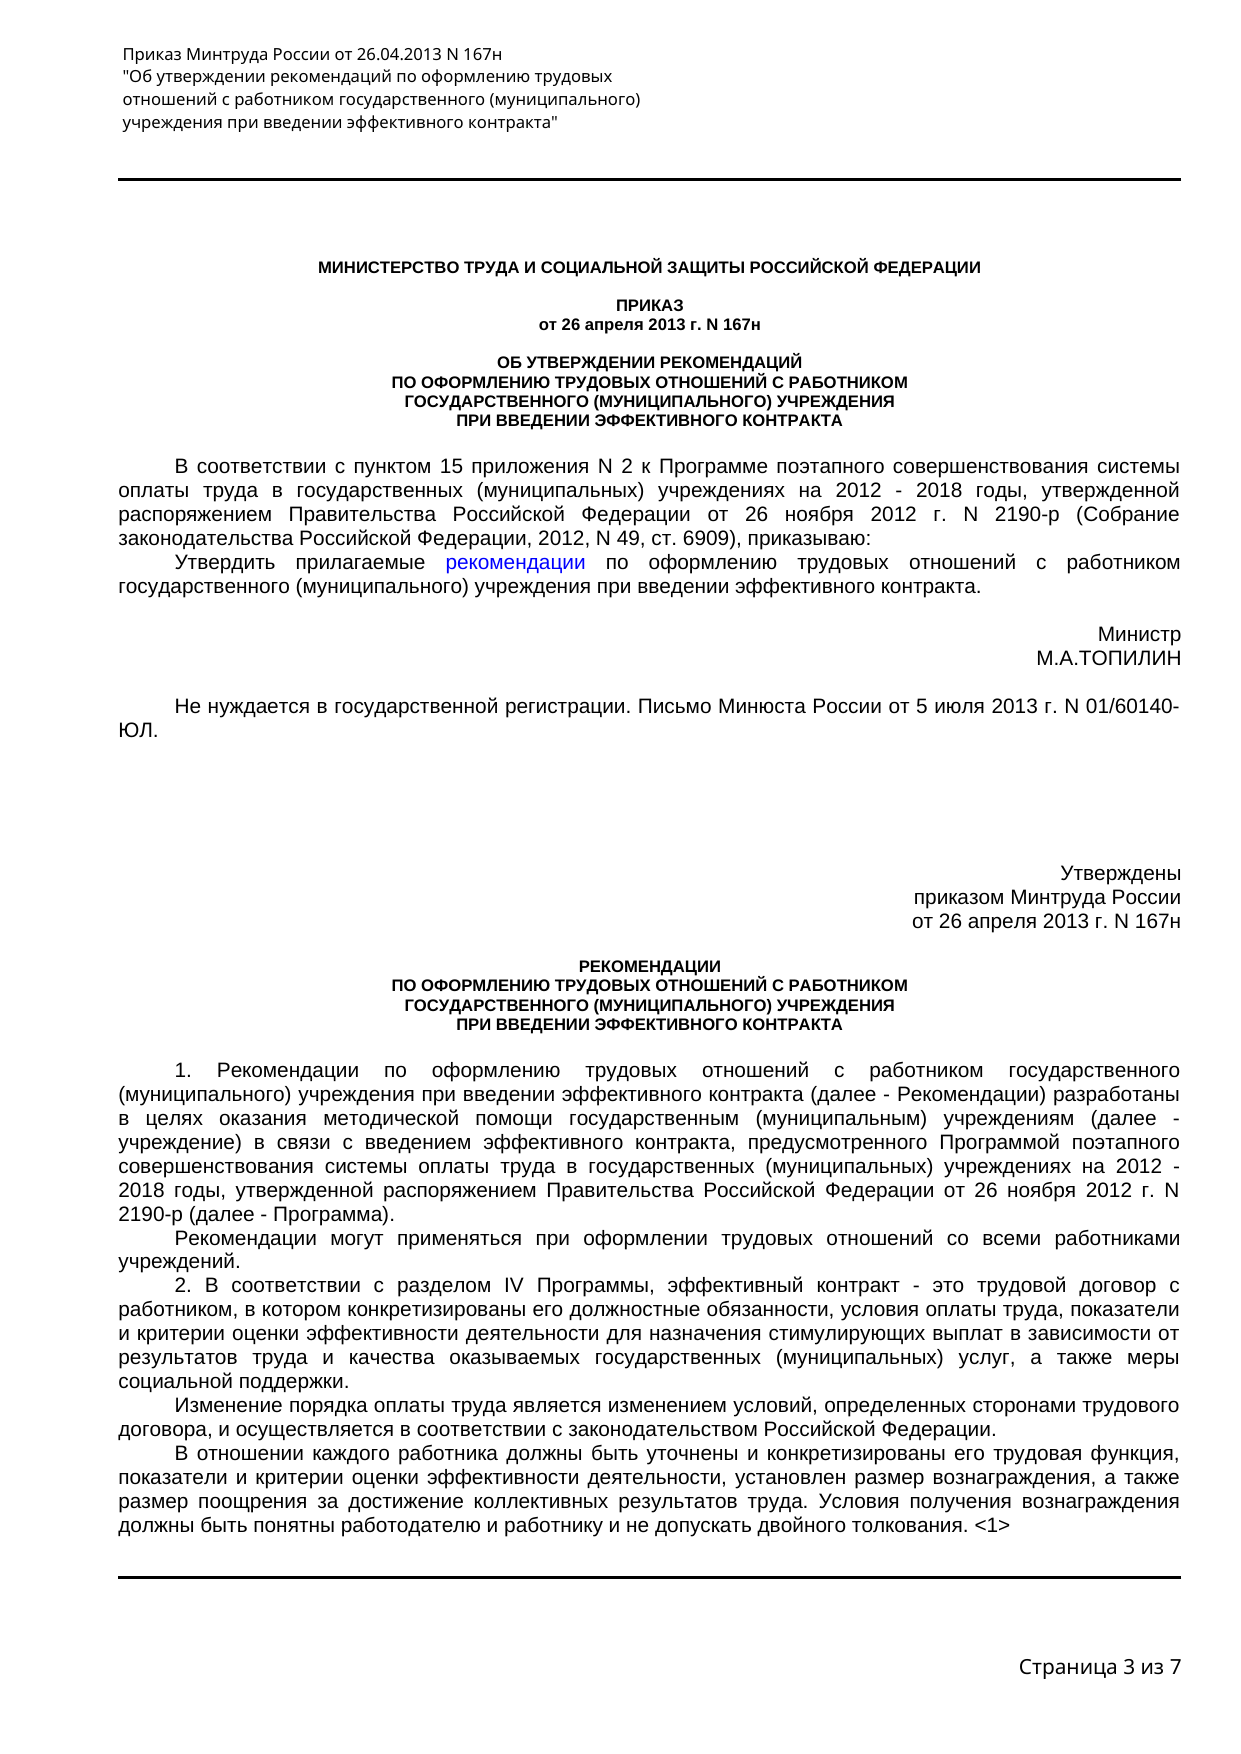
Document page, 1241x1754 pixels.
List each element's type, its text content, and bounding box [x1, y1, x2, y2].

text от 26 апреля 2013 г. N 167н [118, 909, 1181, 933]
text ГОСУДАРСТВЕННОГО (МУНИЦИПАЛЬНОГО) УЧРЕЖДЕНИЯ [118, 995, 1181, 1014]
text Изменение порядка оплаты труда является изменением условий, определенных сторонами трудового договора, и осуществляется в соответствии с законодательством Российской Федерации. [118, 1393, 1181, 1441]
text МИНИСТЕРСТВО ТРУДА И СОЦИАЛЬНОЙ ЗАЩИТЫ РОССИЙСКОЙ ФЕДЕРАЦИИ [118, 257, 1181, 277]
text приказом Минтруда России [118, 885, 1181, 909]
text 2. В соответствии с разделом IV Программы, эффективный контракт - это трудовой договор с работником, в котором конкретизированы его должностные обязанности, условия оплаты труда, показатели и критерии оценки эффективности деятельности для назначения стимулирующих выплат в зависимости от результатов труда и качества оказываемых государственных (муниципальных) услуг, а также меры социальной поддержки. [118, 1273, 1181, 1393]
text 1. Рекомендации по оформлению трудовых отношений с работником государственного (муниципального) учреждения при введении эффективного контракта (далее - Рекомендации) разработаны в целях оказания методической помощи государственным (муниципальным) учреждениям (далее - учреждение) в связи с введением эффективного контракта, предусмотренного Программой поэтапного совершенствования системы оплаты труда в государственных (муниципальных) учреждениях на 2012 - 2018 годы, утвержденной распоряжением Правительства Российской Федерации от 26 ноября 2012 г. N 2190-р (далее - Программа). [118, 1058, 1181, 1225]
text ПРИ ВВЕДЕНИИ ЭФФЕКТИВНОГО КОНТРАКТА [118, 411, 1181, 430]
text ПРИКАЗ [118, 296, 1181, 315]
text от 26 апреля 2013 г. N 167н [118, 315, 1181, 334]
text В соответствии с пунктом 15 приложения N 2 к Программе поэтапного совершенствования системы оплаты труда в государственных (муниципальных) учреждениях на 2012 - 2018 годы, утвержденной распоряжением Правительства Российской Федерации от 26 ноября 2012 г. N 2190-р (Собрание законодательства Российской Федерации, 2012, N 49, ст. 6909), приказываю: [118, 454, 1181, 550]
text Утвердить прилагаемые рекомендации по оформлению трудовых отношений с работником государственного (муниципального) учреждения при введении эффективного контракта. [118, 550, 1181, 598]
text РЕКОМЕНДАЦИИ [118, 957, 1181, 976]
text ПО ОФОРМЛЕНИЮ ТРУДОВЫХ ОТНОШЕНИЙ С РАБОТНИКОМ [118, 976, 1181, 995]
text В отношении каждого работника должны быть уточнены и конкретизированы его трудовая функция, показатели и критерии оценки эффективности деятельности, установлен размер вознаграждения, а также размер поощрения за достижение коллективных результатов труда. Условия получения вознаграждения должны быть понятны работодателю и работнику и не допускать двойного толкования. <1> [118, 1441, 1181, 1537]
text ПРИ ВВЕДЕНИИ ЭФФЕКТИВНОГО КОНТРАКТА [118, 1014, 1181, 1034]
text ГОСУДАРСТВЕННОГО (МУНИЦИПАЛЬНОГО) УЧРЕЖДЕНИЯ [118, 392, 1181, 411]
text М.А.ТОПИЛИН [118, 646, 1181, 669]
text ОБ УТВЕРЖДЕНИИ РЕКОМЕНДАЦИЙ [118, 353, 1181, 372]
text Утверждены [118, 861, 1181, 885]
text Не нуждается в государственной регистрации. Письмо Минюста России от 5 июля 2013 г. N 01/60140-ЮЛ. [118, 693, 1181, 741]
text Министр [118, 622, 1181, 646]
text Рекомендации могут применяться при оформлении трудовых отношений со всеми работниками учреждений. [118, 1225, 1181, 1273]
text ПО ОФОРМЛЕНИЮ ТРУДОВЫХ ОТНОШЕНИЙ С РАБОТНИКОМ [118, 372, 1181, 392]
